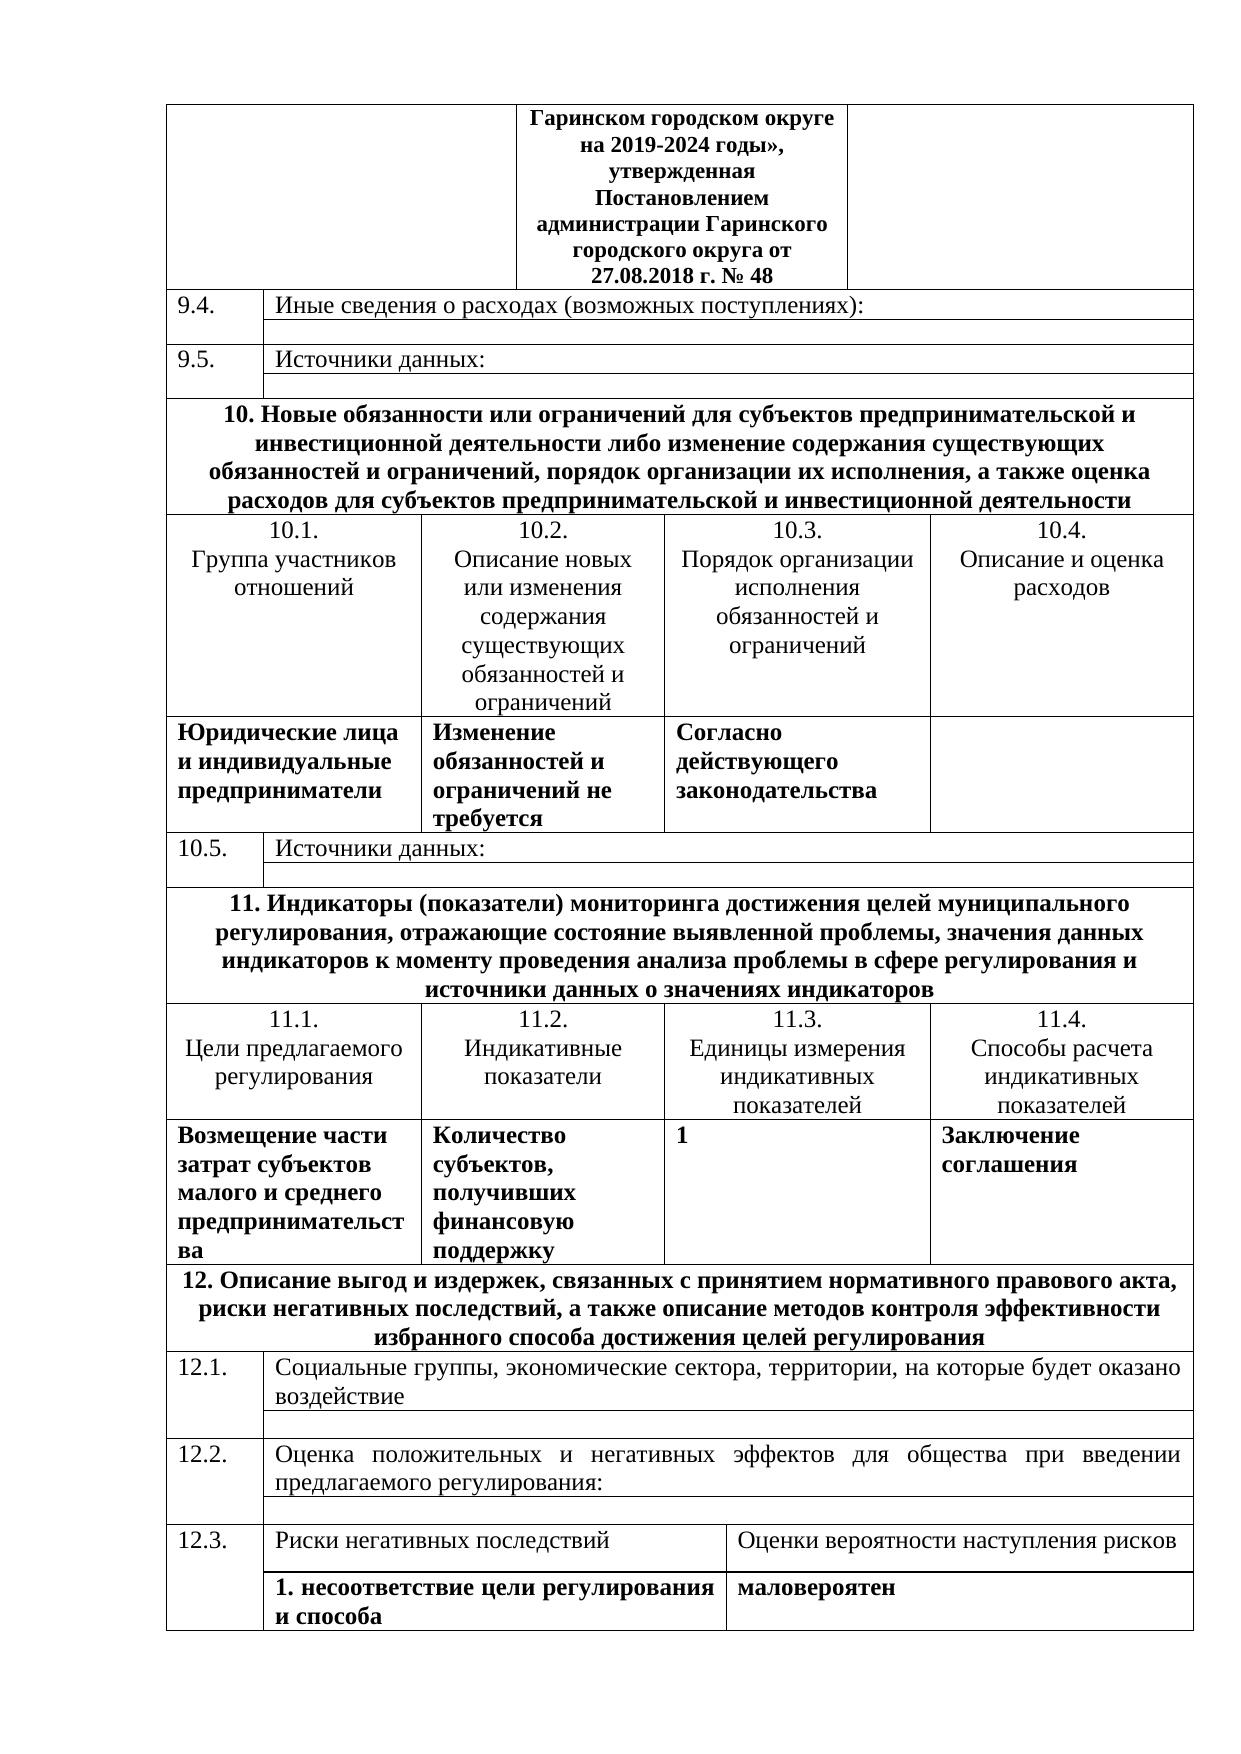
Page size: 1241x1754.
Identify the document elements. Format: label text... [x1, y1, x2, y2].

table_cell Источники данных: [264, 345, 1193, 373]
table_cell 10.4. Описание и оценка расходов [931, 515, 1193, 716]
table_cell 10.5. [167, 833, 263, 887]
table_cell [517, 105, 847, 289]
table_cell 11.3. Единицы измерения индикативных показателей [665, 1004, 930, 1119]
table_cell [848, 105, 1193, 289]
table_cell [264, 320, 1193, 343]
table_cell [264, 1411, 1193, 1438]
table_cell 9.5. [167, 345, 263, 398]
table_cell Оценки вероятности наступления рисков [727, 1525, 1193, 1571]
table_cell Источники данных: [264, 833, 1193, 862]
table_cell Заключение соглашения [931, 1120, 1193, 1264]
table_cell Иные сведения о расходах (возможных поступлениях): [264, 290, 1193, 319]
table_cell 12.2. [167, 1439, 263, 1524]
table_cell [264, 374, 1193, 398]
table_cell [931, 717, 1193, 832]
table_cell Возмещение части затрат субъектов малого и среднего предпринимательства [167, 1120, 421, 1264]
table_cell Изменение обязанностей и ограничений не требуется [422, 717, 664, 832]
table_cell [727, 1573, 1193, 1630]
table_cell [264, 863, 1193, 887]
table_cell 12. Описание выгод и издержек, связанных с принятием нормативного правового акта, риски негативных последствий, а также описание методов контроля эффективности избранного способа достижения целей регулирования [167, 1265, 1193, 1351]
table_cell Количество субъектов, получивших финансовую поддержку [422, 1120, 664, 1264]
table_cell Юридические лица и индивидуальные предприниматели [167, 717, 421, 832]
table_cell 11.4. Способы расчета индикативных показателей [931, 1004, 1193, 1119]
table_cell 10.2. Описание новых или изменения содержания существующих обязанностей и ограничений [422, 515, 664, 716]
table_cell Оценка положительных и негативных эффектов для общества при введении предлагаемого регулирования: [264, 1439, 1193, 1496]
table_cell [264, 1497, 1193, 1524]
table_cell 9.4. [167, 290, 263, 343]
table_cell 11. Индикаторы (показатели) мониторинга достижения целей муниципального регулирования, отражающие состояние выявленной проблемы, значения данных индикаторов к моменту проведения анализа проблемы в сфере регулирования и источники данных о значениях индикаторов [167, 888, 1193, 1003]
table_cell 10. Новые обязанности или ограничений для субъектов предпринимательской и инвестиционной деятельности либо изменение содержания существующих обязанностей и ограничений, порядок организации их исполнения, а также оценка расходов для субъектов предпринимательской и инвестиционной деятельности [167, 399, 1193, 514]
table_cell 11.2. Индикативные показатели [422, 1004, 664, 1119]
table_cell 12.1. [167, 1352, 263, 1438]
table_cell Социальные группы, экономические сектора, территории, на которые будет оказано воздействие [264, 1352, 1193, 1409]
table_cell 1 [665, 1120, 930, 1264]
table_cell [264, 1573, 726, 1630]
table_cell 10.1. Группа участников отношений [167, 515, 421, 716]
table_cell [167, 105, 516, 289]
table_cell 12.3. [167, 1525, 263, 1630]
table_cell 11.1. Цели предлагаемого регулирования [167, 1004, 421, 1119]
table_cell Согласно действующего законодательства [665, 717, 930, 832]
table_cell Риски негативных последствий [264, 1525, 726, 1571]
table_cell 10.3. Порядок организации исполнения обязанностей и ограничений [665, 515, 930, 716]
